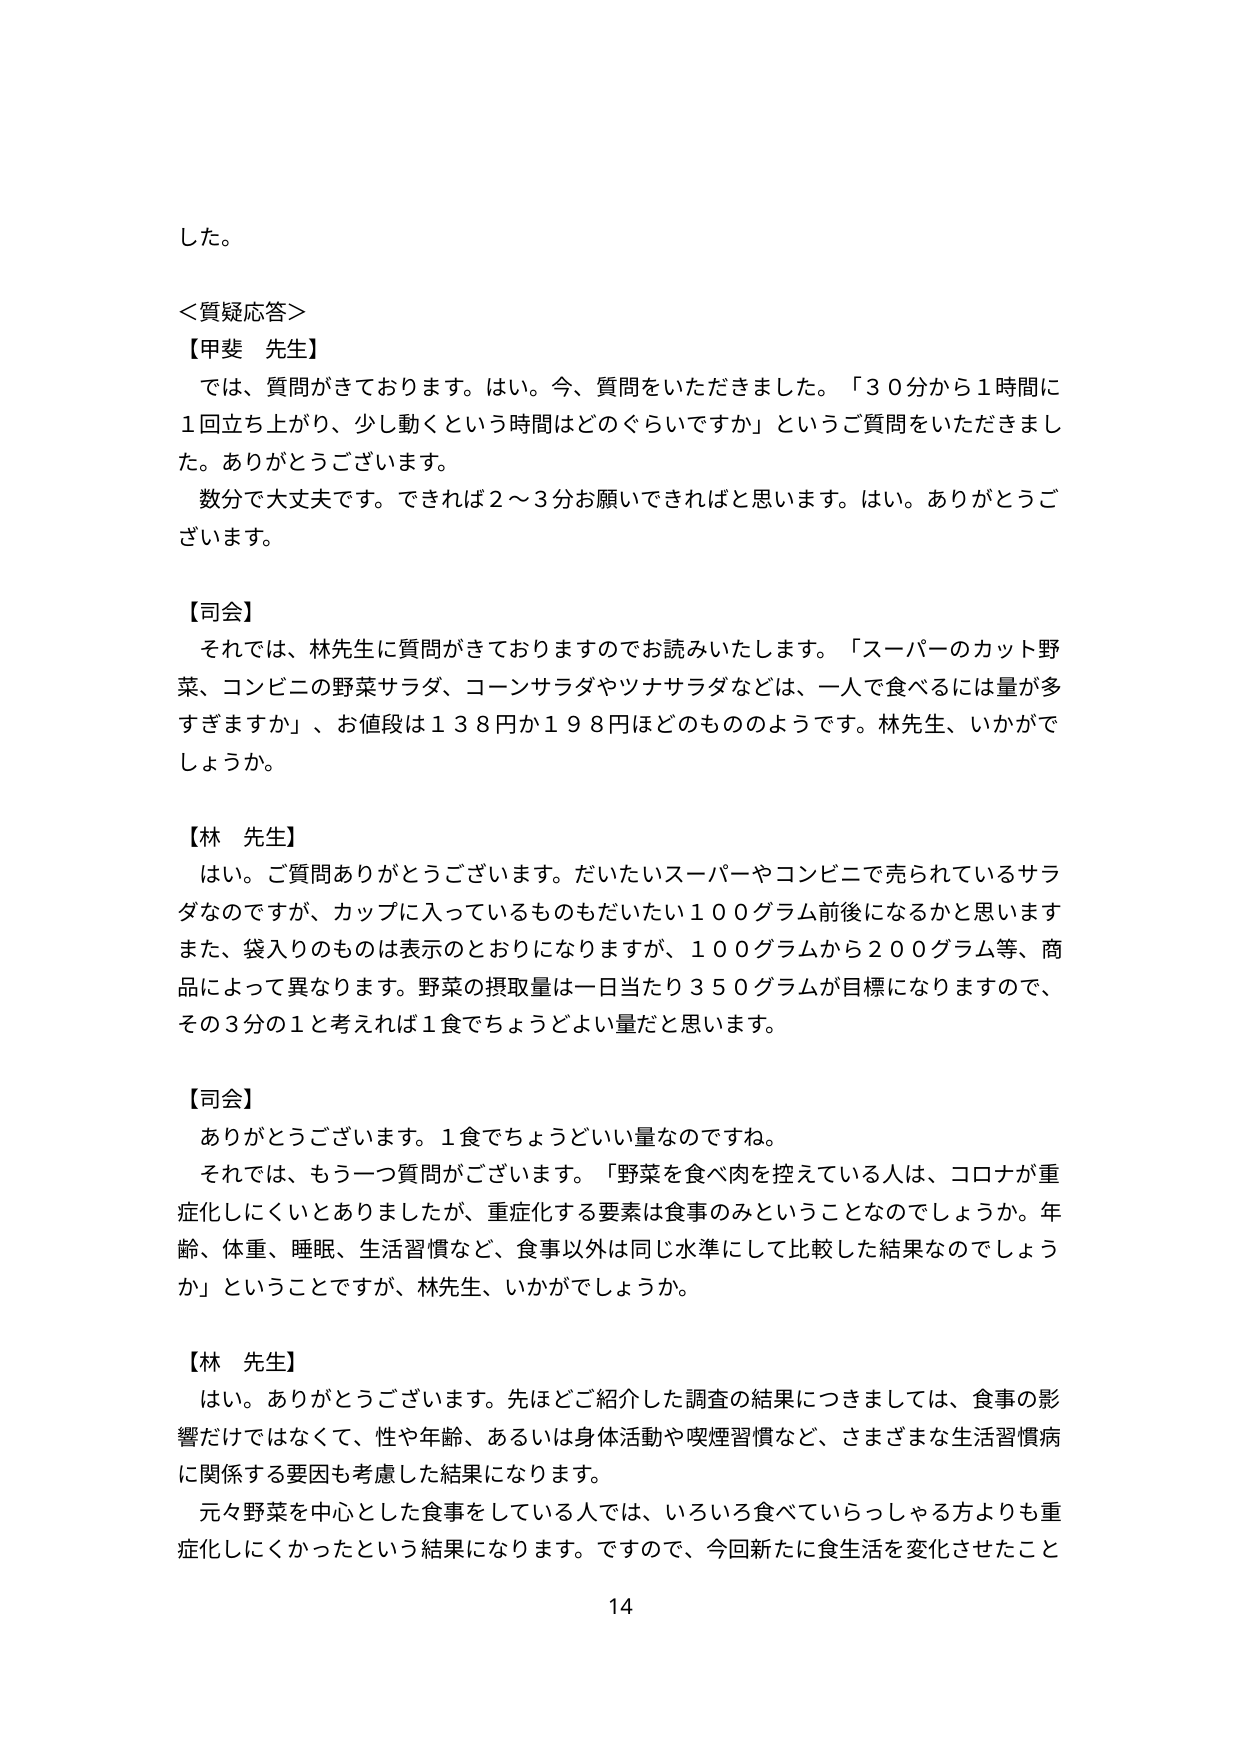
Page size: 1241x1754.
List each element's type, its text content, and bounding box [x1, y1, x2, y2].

text ＜質疑応答＞ [177, 292, 1063, 329]
text 【甲斐 先生】 [177, 329, 1063, 367]
text では、質問がきております。はい。今、質問をいただきました。「３０分から１時間に１回立ち上がり、少し動くという時間はどのぐらいですか」というご質問をいただきました。ありがとうございます。 [177, 367, 1063, 479]
text 【司会】 [177, 592, 1063, 629]
text 【林 先生】 [177, 1342, 1063, 1379]
text ありがとうございます。１食でちょうどいい量なのですね。 [177, 1117, 1063, 1154]
text それでは、もう一つ質問がございます。「野菜を食べ肉を控えている人は、コロナが重症化しにくいとありましたが、重症化する要素は食事のみということなのでしょうか。年齢、体重、睡眠、生活習慣など、食事以外は同じ水準にして比較した結果なのでしょうか」ということですが、林先生、いかがでしょうか。 [177, 1154, 1063, 1304]
text はい。ご質問ありがとうございます。だいたいスーパーやコンビニで売られているサラダなのですが、カップに入っているものもだいたい１００グラム前後になるかと思います。また、袋入りのものは表示のとおりになりますが、１００グラムから２００グラム等、商品によって異なります。野菜の摂取量は一日当たり３５０グラムが目標になりますので、その３分の１と考えれば１食でちょうどよい量だと思います。 [177, 854, 1063, 1042]
text 【司会】 [177, 1079, 1063, 1117]
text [177, 1492, 1063, 1567]
text それでは、林先生に質問がきておりますのでお読みいたします。「スーパーのカット野菜、コンビニの野菜サラダ、コーンサラダやツナサラダなどは、一人で食べるには量が多すぎますか」、お値段は１３８円か１９８円ほどのもののようです。林先生、いかがでしょうか。 [177, 629, 1063, 779]
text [177, 217, 1063, 254]
text 【林 先生】 [177, 817, 1063, 854]
text はい。ありがとうございます。先ほどご紹介した調査の結果につきましては、食事の影響だけではなくて、性や年齢、あるいは身体活動や喫煙習慣など、さまざまな生活習慣病に関係する要因も考慮した結果になります。 [177, 1379, 1063, 1492]
text 数分で大丈夫です。できれば２～３分お願いできればと思います。はい。ありがとうございます。 [177, 479, 1063, 554]
